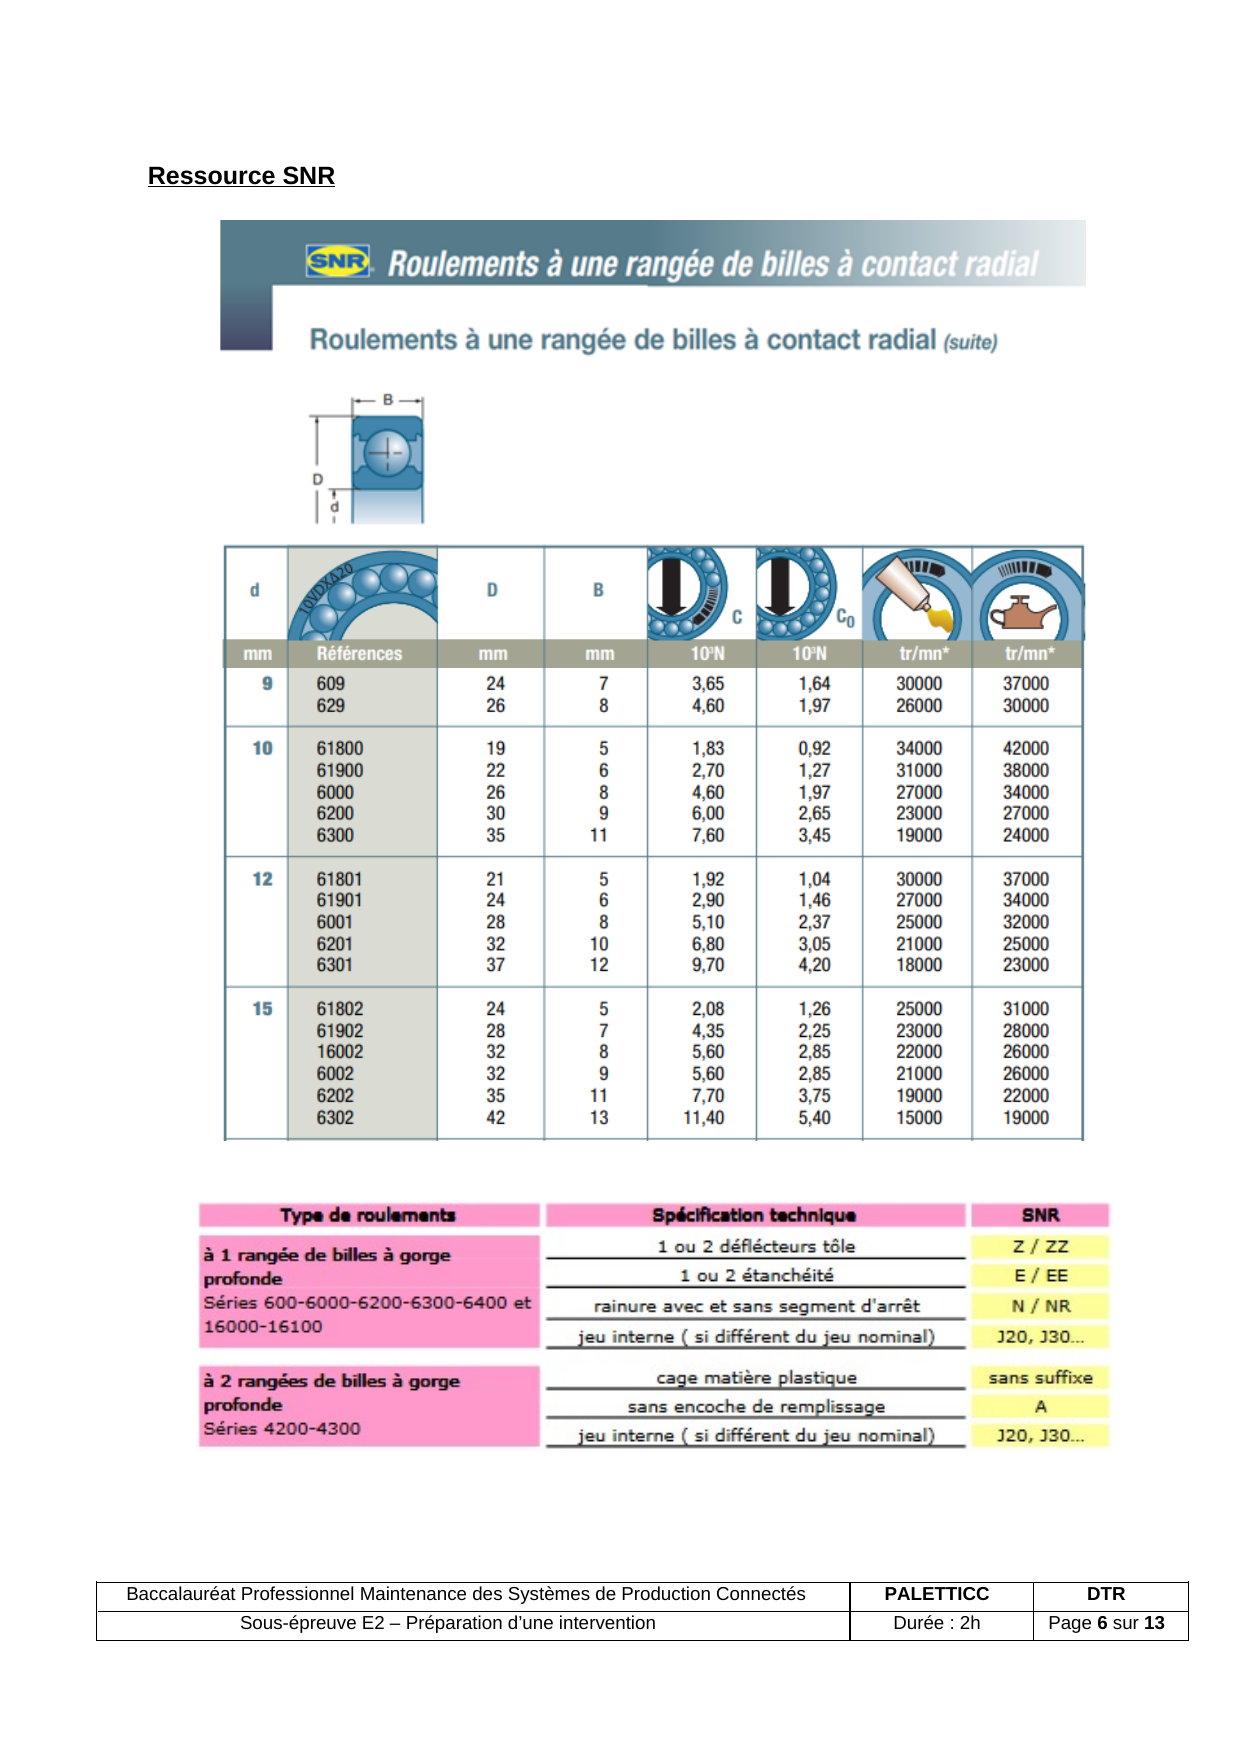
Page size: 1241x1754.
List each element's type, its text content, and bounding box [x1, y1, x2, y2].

picture [215, 537, 1088, 1141]
picture [220, 220, 1086, 534]
text Ressource SNR [148, 161, 1152, 189]
picture [196, 1200, 1114, 1452]
